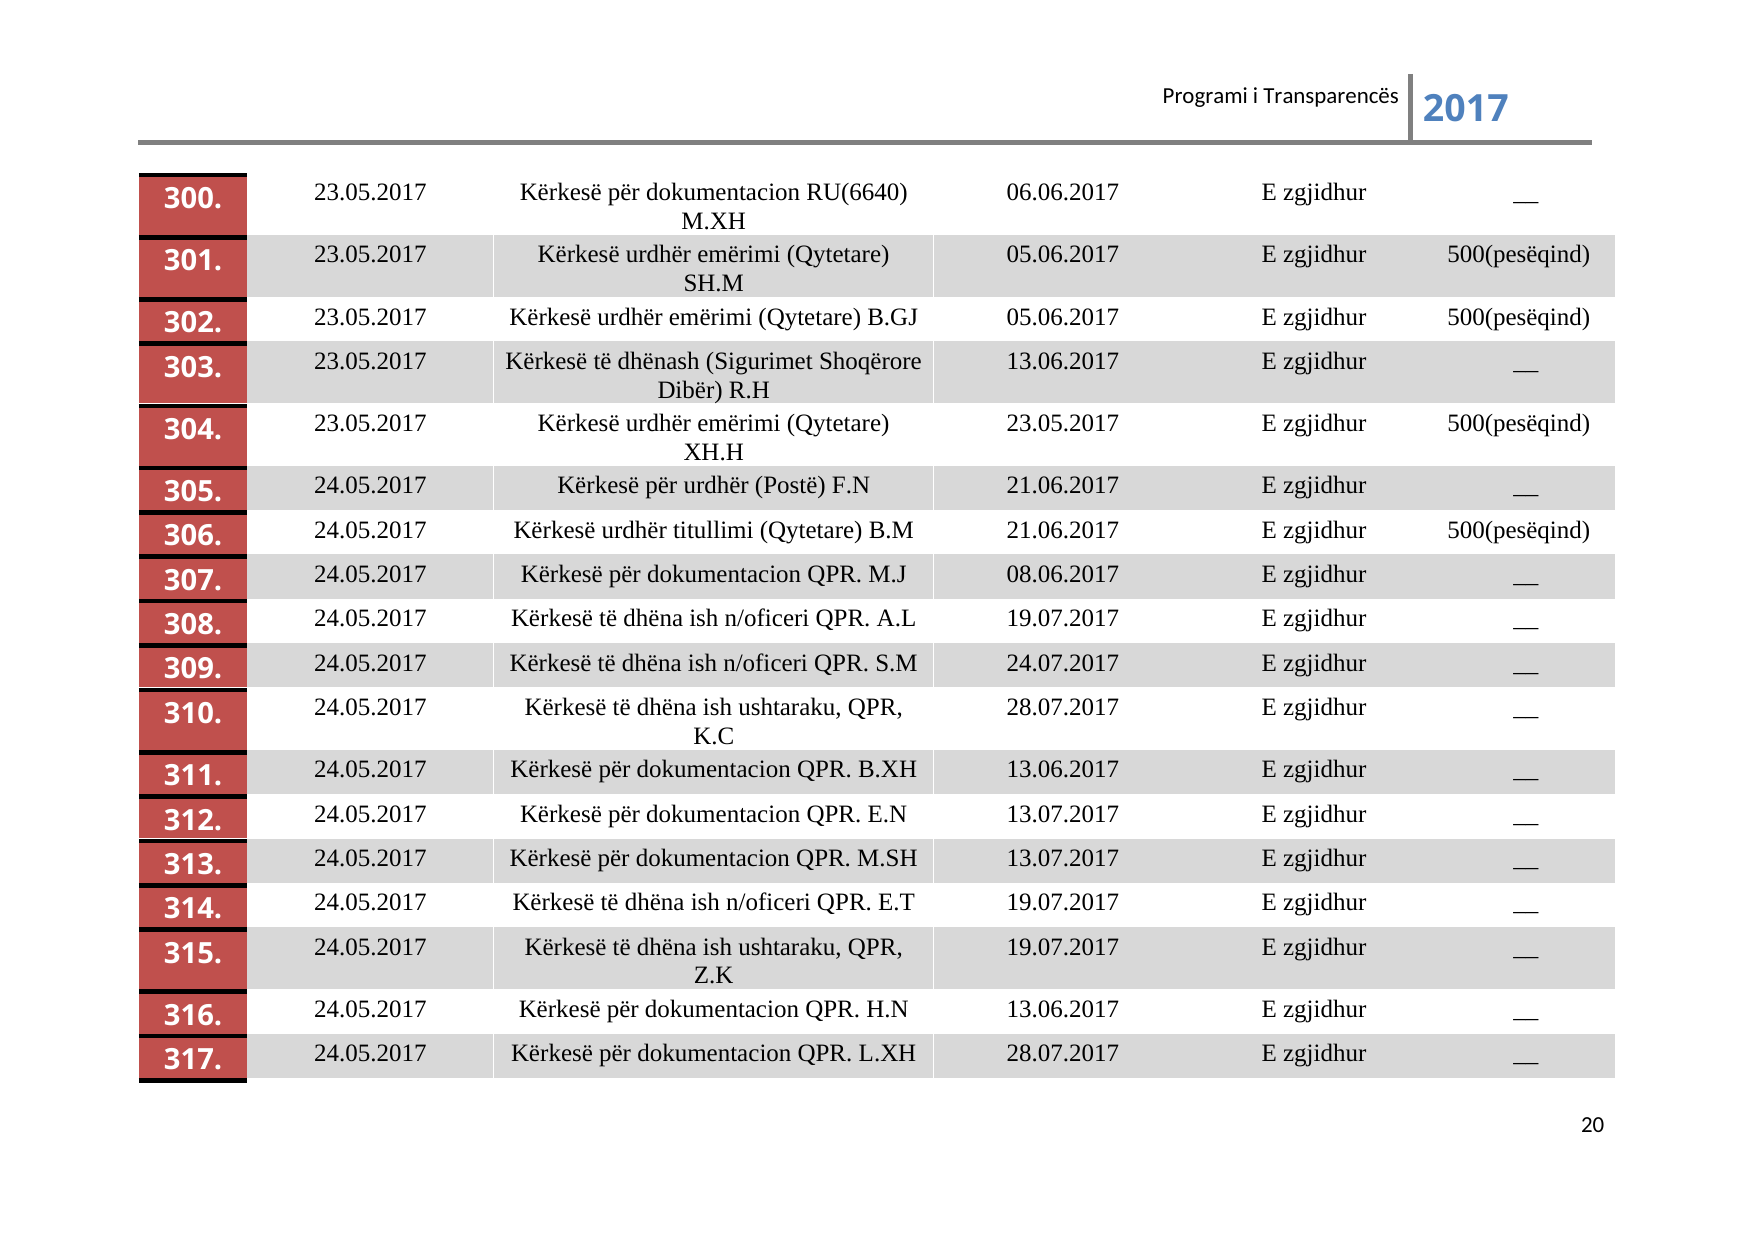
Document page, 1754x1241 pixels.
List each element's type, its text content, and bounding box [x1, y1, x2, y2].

table_cell Kërkesë të dhëna ish ushtaraku, QPR, K.C [494, 688, 933, 750]
table_cell E zgjidhur [1192, 599, 1436, 643]
table_cell 23.05.2017 [247, 297, 493, 341]
table_cell 24.05.2017 [247, 989, 493, 1034]
table_cell 24.05.2017 [247, 510, 493, 554]
table_cell 500(pesëqind) [1436, 404, 1615, 466]
table_cell 24.05.2017 [247, 643, 493, 687]
table_cell 310. [139, 692, 247, 750]
table_cell Kërkesë për dokumentacion RU(6640) M.XH [494, 173, 933, 235]
table_cell __ [1436, 989, 1615, 1034]
table_cell 13.06.2017 [934, 341, 1192, 403]
table_cell 24.05.2017 [247, 1034, 493, 1078]
table_cell E zgjidhur [1192, 510, 1436, 554]
table_cell 307. [139, 559, 247, 599]
table_cell 500(pesëqind) [1436, 297, 1615, 341]
table_cell 19.07.2017 [934, 927, 1192, 989]
table_cell __ [1436, 883, 1615, 927]
table_cell __ [1436, 1034, 1615, 1078]
table_cell Kërkesë urdhër emërimi (Qytetare) B.GJ [494, 297, 933, 341]
table_cell 316. [139, 994, 247, 1034]
table_cell 05.06.2017 [934, 297, 1192, 341]
table_cell 24.05.2017 [247, 927, 493, 989]
table_cell E zgjidhur [1192, 1034, 1436, 1078]
table_cell __ [1436, 173, 1615, 235]
table_cell 06.06.2017 [934, 173, 1192, 235]
table_cell 13.06.2017 [934, 989, 1192, 1034]
table_cell 19.07.2017 [934, 599, 1192, 643]
table_cell 309. [139, 648, 247, 687]
table_cell E zgjidhur [1192, 883, 1436, 927]
table_cell E zgjidhur [1192, 989, 1436, 1034]
table_cell 05.06.2017 [934, 235, 1192, 297]
table_cell 315. [139, 932, 247, 989]
table_cell 312. [139, 799, 247, 838]
table_cell __ [1436, 466, 1615, 510]
table_cell 24.05.2017 [247, 688, 493, 750]
table_cell Kërkesë për dokumentacion QPR. H.N [494, 989, 933, 1034]
table_cell Kërkesë për urdhër (Postë) F.N [494, 466, 933, 510]
table_cell E zgjidhur [1192, 750, 1436, 794]
table_cell Kërkesë për dokumentacion QPR. M.J [494, 554, 933, 599]
table_cell E zgjidhur [1192, 927, 1436, 989]
table_cell 24.05.2017 [247, 466, 493, 510]
table_cell E zgjidhur [1192, 466, 1436, 510]
table_cell Kërkesë të dhëna ish ushtaraku, QPR, Z.K [494, 927, 933, 989]
table_cell __ [1436, 688, 1615, 750]
table_cell E zgjidhur [1192, 688, 1436, 750]
table_cell Kërkesë të dhëna ish n/oficeri QPR. E.T [494, 883, 933, 927]
table_cell Kërkesë urdhër emërimi (Qytetare) XH.H [494, 404, 933, 466]
table_cell 24.05.2017 [247, 794, 493, 838]
table_cell __ [1436, 341, 1615, 403]
table_cell 305. [139, 470, 247, 510]
table_cell Kërkesë urdhër emërimi (Qytetare) SH.M [494, 235, 933, 297]
table_cell 13.06.2017 [934, 750, 1192, 794]
table_cell Kërkesë urdhër titullimi (Qytetare) B.M [494, 510, 933, 554]
table_cell 303. [139, 346, 247, 403]
table_cell __ [1436, 643, 1615, 687]
table_cell 302. [139, 302, 247, 341]
table_cell 08.06.2017 [934, 554, 1192, 599]
table_cell 313. [139, 843, 247, 883]
table_cell __ [1436, 839, 1615, 883]
table_cell 24.07.2017 [934, 643, 1192, 687]
table_cell 21.06.2017 [934, 510, 1192, 554]
table_cell 24.05.2017 [247, 750, 493, 794]
table_cell 21.06.2017 [934, 466, 1192, 510]
table_cell 19.07.2017 [934, 883, 1192, 927]
table_cell 28.07.2017 [934, 1034, 1192, 1078]
table_cell E zgjidhur [1192, 554, 1436, 599]
table_cell Kërkesë të dhënash (Sigurimet Shoqërore Dibër) R.H [494, 341, 933, 403]
table_cell 317. [139, 1038, 247, 1078]
table_cell Kërkesë për dokumentacion QPR. B.XH [494, 750, 933, 794]
table_cell 28.07.2017 [934, 688, 1192, 750]
table_cell E zgjidhur [1192, 235, 1436, 297]
table_cell 311. [139, 755, 247, 794]
table_cell 308. [139, 603, 247, 643]
table_cell 24.05.2017 [247, 839, 493, 883]
table_cell E zgjidhur [1192, 643, 1436, 687]
table_cell Kërkesë të dhëna ish n/oficeri QPR. S.M [494, 643, 933, 687]
table_cell __ [1436, 599, 1615, 643]
table_cell E zgjidhur [1192, 794, 1436, 838]
table_cell E zgjidhur [1192, 341, 1436, 403]
table_cell 500(pesëqind) [1436, 510, 1615, 554]
table_cell __ [1436, 750, 1615, 794]
table_cell 23.05.2017 [934, 404, 1192, 466]
table_cell 23.05.2017 [247, 235, 493, 297]
table_cell Kërkesë të dhëna ish n/oficeri QPR. A.L [494, 599, 933, 643]
table_cell 24.05.2017 [247, 883, 493, 927]
table_cell Kërkesë për dokumentacion QPR. M.SH [494, 839, 933, 883]
table_cell 314. [139, 888, 247, 927]
table_cell 300. [139, 177, 247, 235]
table_cell 304. [139, 408, 247, 466]
table_cell E zgjidhur [1192, 404, 1436, 466]
table_cell 23.05.2017 [247, 404, 493, 466]
table_cell __ [1436, 927, 1615, 989]
table_cell 13.07.2017 [934, 839, 1192, 883]
table_cell 500(pesëqind) [1436, 235, 1615, 297]
table_cell 23.05.2017 [247, 173, 493, 235]
table_cell E zgjidhur [1192, 173, 1436, 235]
table_cell 23.05.2017 [247, 341, 493, 403]
table_cell __ [1436, 554, 1615, 599]
table_cell E zgjidhur [1192, 297, 1436, 341]
table_cell __ [1436, 794, 1615, 838]
table_cell Kërkesë për dokumentacion QPR. L.XH [494, 1034, 933, 1078]
table_cell E zgjidhur [1192, 839, 1436, 883]
table_cell Kërkesë për dokumentacion QPR. E.N [494, 794, 933, 838]
table_cell 306. [139, 515, 247, 554]
table_cell 301. [139, 240, 247, 297]
table_cell 24.05.2017 [247, 554, 493, 599]
table_cell 13.07.2017 [934, 794, 1192, 838]
table_cell 24.05.2017 [247, 599, 493, 643]
